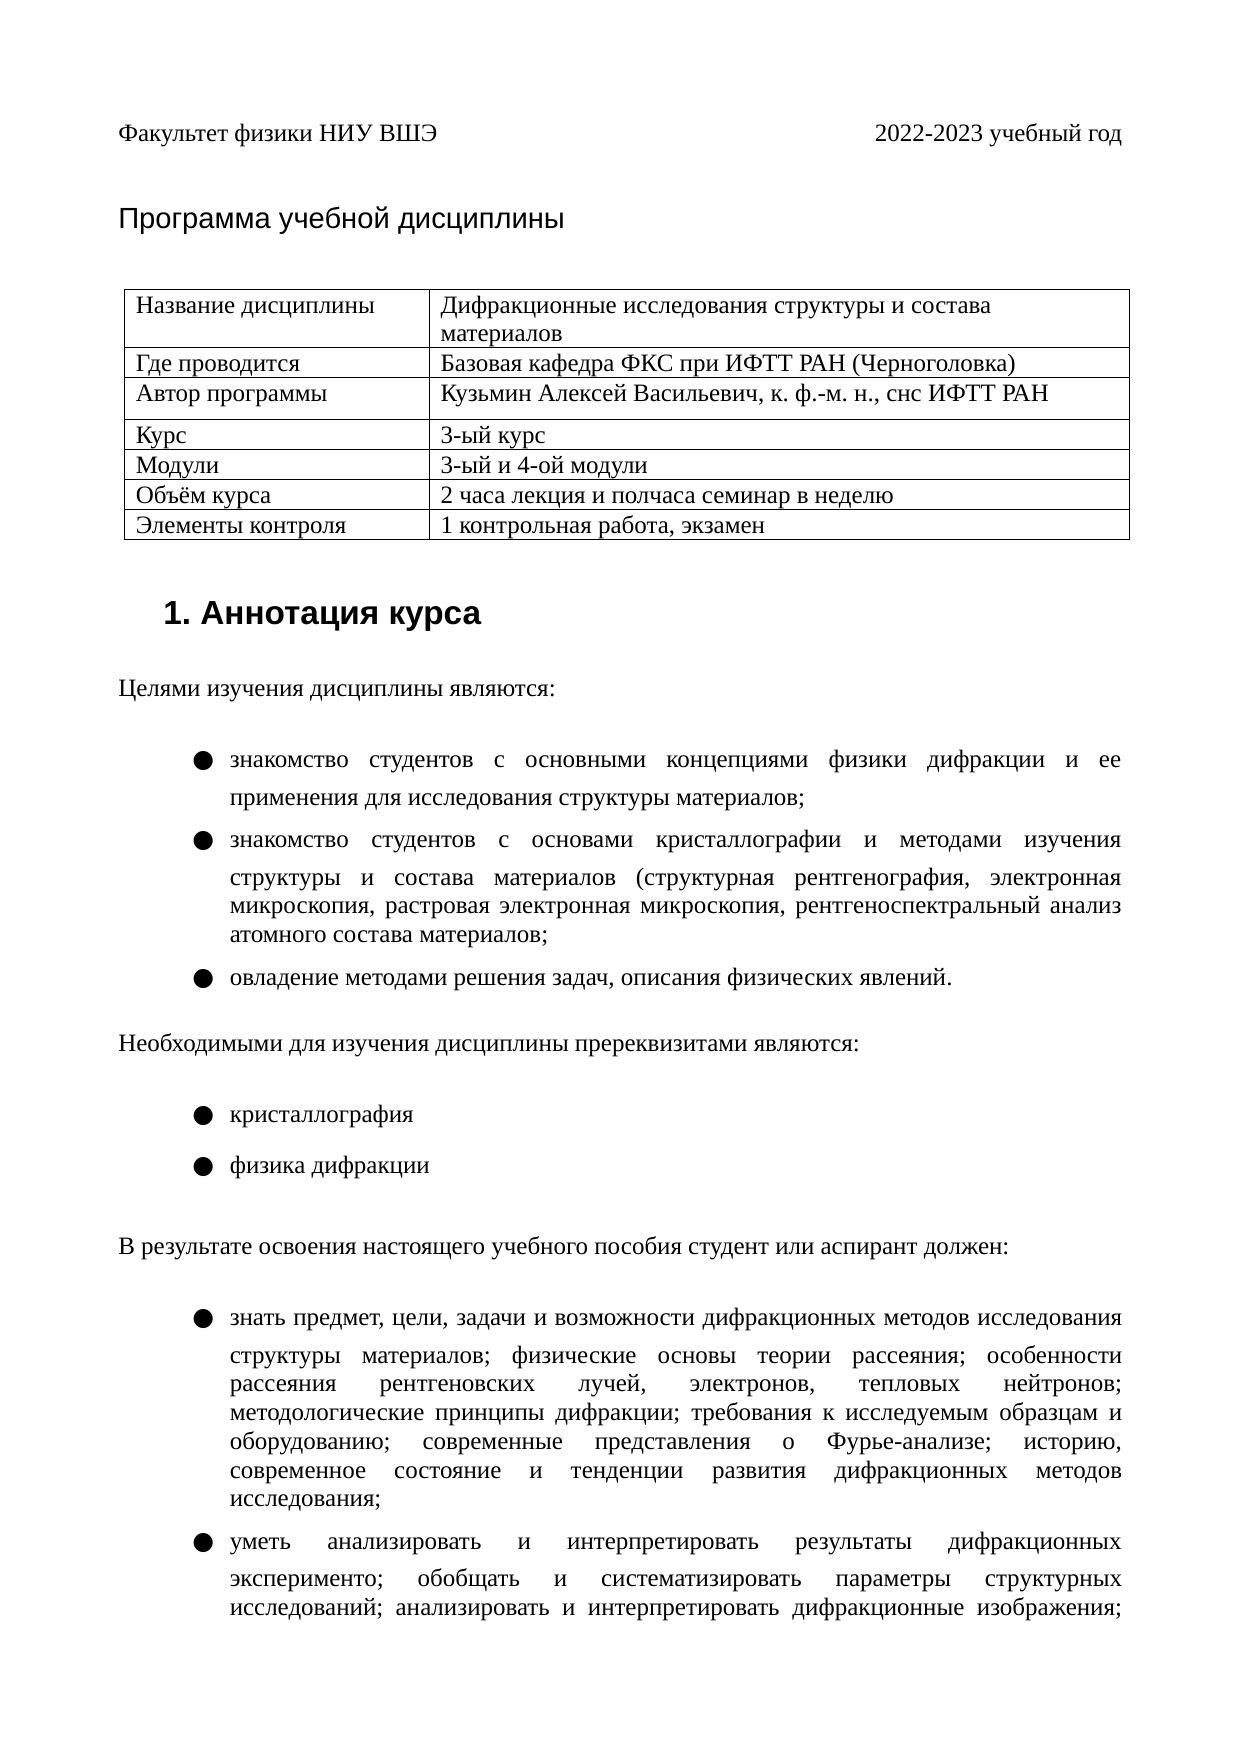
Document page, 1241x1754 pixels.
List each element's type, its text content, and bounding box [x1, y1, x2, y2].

table_cell 2 часа лекция и полчаса семинар в неделю [430, 480, 1129, 509]
table_header Дифракционные исследования структуры и состава материалов [430, 290, 1129, 347]
table_cell Автор программы [125, 378, 429, 419]
list физика дифракции [192, 1137, 1122, 1188]
table_cell Элементы контроля [125, 510, 429, 538]
list овладение методами решения задач, описания физических явлений. [192, 948, 1122, 999]
table_cell 1 контрольная работа, экзамен [430, 510, 1129, 538]
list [192, 1512, 1122, 1621]
table_header Название дисциплины [125, 290, 429, 347]
text Целями изучения дисциплины являются: [118, 673, 1122, 702]
list знать предмет, цели, задачи и возможности дифракционных методов исследования структуры материалов; физические основы теории рассеяния; особенности рассеяния рентгеновских лучей, электронов, тепловых нейтронов; методологические принципы дифракции; требования к исследуемым образцам и оборудованию; современные представления о Фурье-анализе; историю, современное состояние и тенденции развития дифракционных методов исследования; [192, 1288, 1122, 1512]
table_cell Модули [125, 450, 429, 479]
table_cell Где проводится [125, 348, 429, 377]
table_cell Курс [125, 420, 429, 449]
table_cell 3-ый и 4-ой модули [430, 450, 1129, 479]
list знакомство студентов с основами кристаллографии и методами изучения структуры и состава материалов (структурная рентгенография, электронная микроскопия, растровая электронная микроскопия, рентгеноспектральный анализ атомного состава материалов; [192, 810, 1122, 948]
text Необходимыми для изучения дисциплины пререквизитами являются: [118, 1028, 1122, 1057]
table_cell Кузьмин Алексей Васильевич, к. ф.-м. н., снс ИФТТ РАН [430, 378, 1129, 419]
text В результате освоения настоящего учебного пособия студент или аспирант должен: [118, 1231, 1122, 1260]
table_cell Базовая кафедра ФКС при ИФТТ РАН (Черноголовка) [430, 348, 1129, 377]
title Программа учебной дисциплины [118, 201, 1122, 235]
subtitle 1. Аннотация курса [118, 593, 1122, 632]
table_cell 3-ый курс [430, 420, 1129, 449]
list знакомство студентов с основными концепциями физики дифракции и ее применения для исследования структуры материалов; [192, 730, 1122, 810]
list кристаллография [192, 1085, 1122, 1137]
table_cell Объём курса [125, 480, 429, 509]
